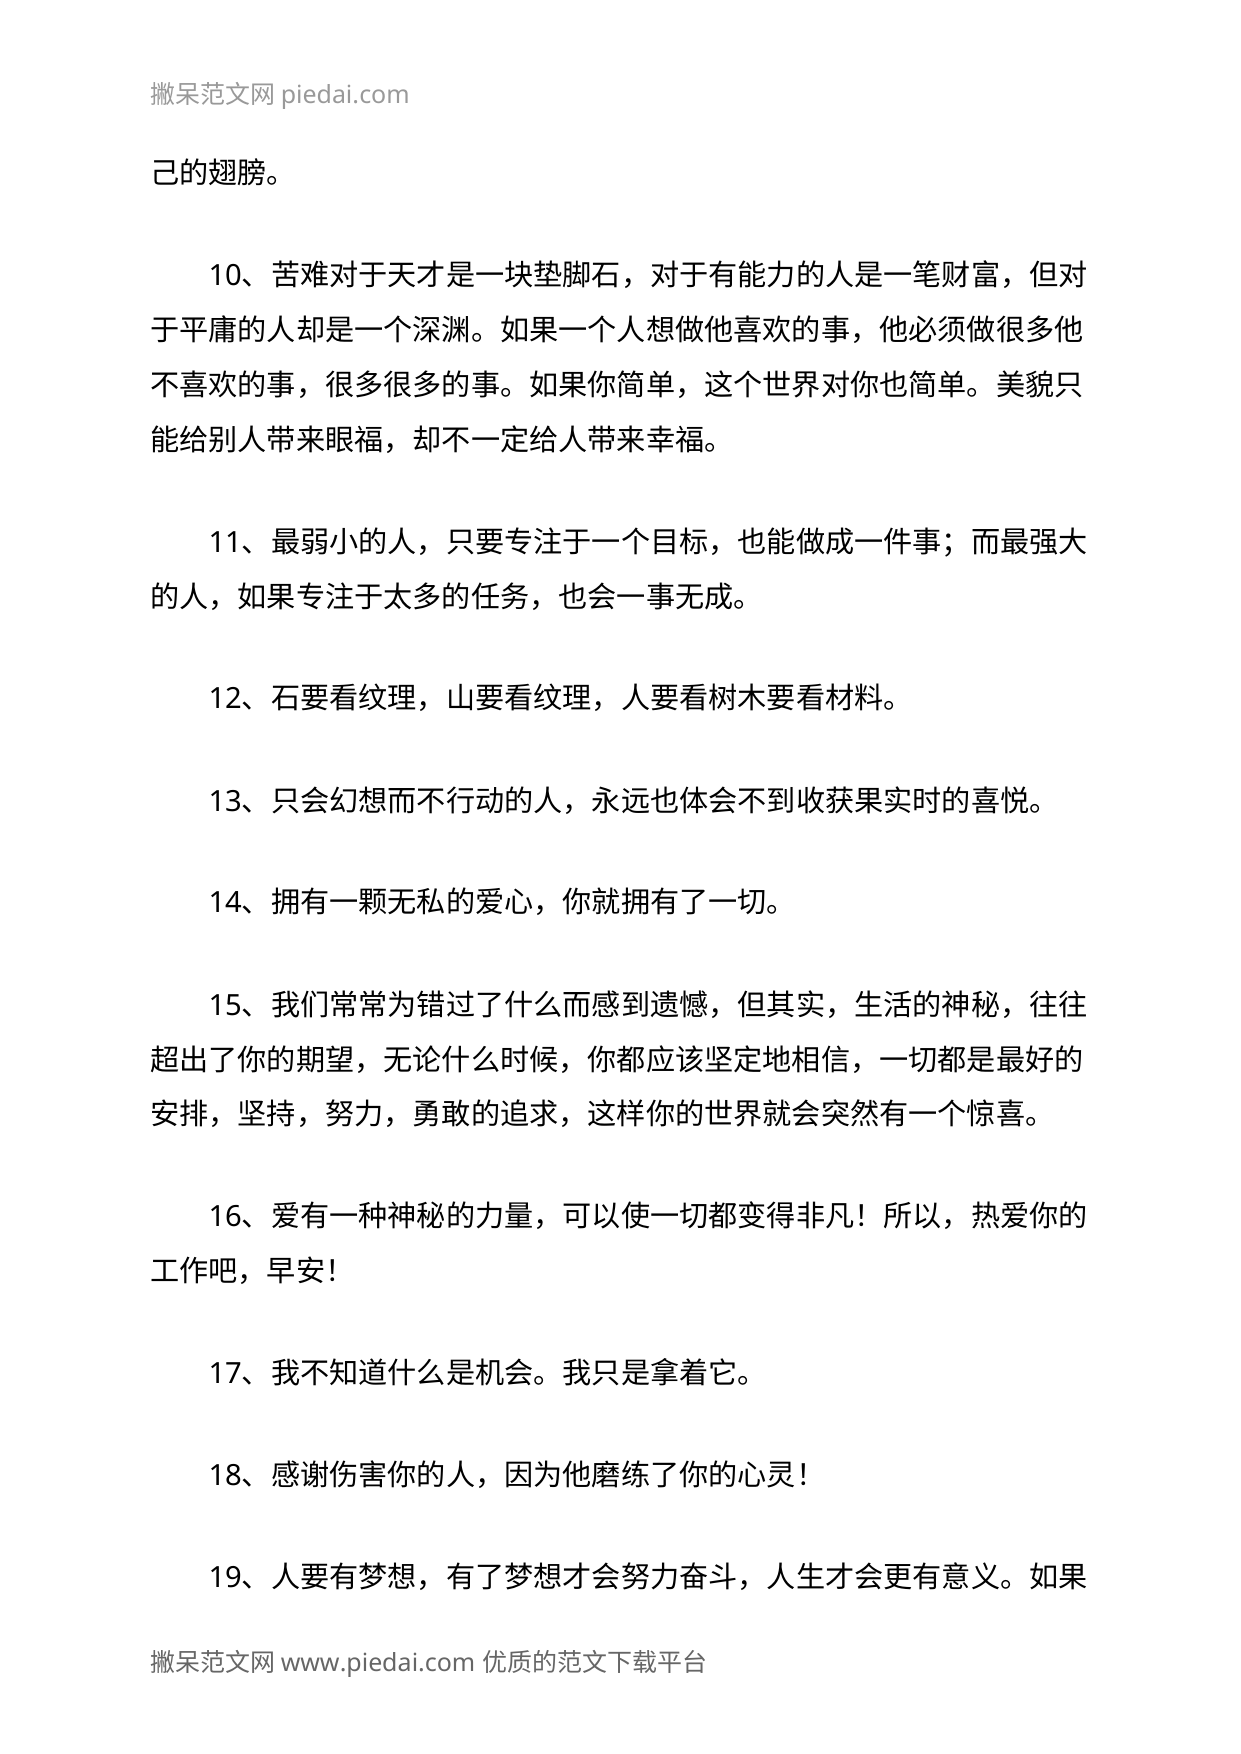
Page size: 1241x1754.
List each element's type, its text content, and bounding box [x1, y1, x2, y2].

text 11、最弱小的人，只要专注于一个目标，也能做成一件事；而最强大的人，如果专注于太多的任务，也会一事无成。 [150, 518, 1090, 616]
text 16、爱有一种神秘的力量，可以使一切都变得非凡！所以，热爱你的工作吧，早安！ [150, 1193, 1090, 1290]
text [150, 150, 1090, 192]
text 10、苦难对于天才是一块垫脚石，对于有能力的人是一笔财富，但对于平庸的人却是一个深渊。如果一个人想做他喜欢的事，他必须做很多他不喜欢的事，很多很多的事。如果你简单，这个世界对你也简单。美貌只能给别人带来眼福，却不一定给人带来幸福。 [150, 252, 1090, 459]
text 18、感谢伤害你的人，因为他磨练了你的心灵！ [150, 1451, 1090, 1494]
text 14、拥有一颗无私的爱心，你就拥有了一切。 [150, 879, 1090, 921]
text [150, 1553, 1090, 1596]
text 15、我们常常为错过了什么而感到遗憾，但其实，生活的神秘，往往超出了你的期望，无论什么时候，你都应该坚定地相信，一切都是最好的安排，坚持，努力，勇敢的追求，这样你的世界就会突然有一个惊喜。 [150, 981, 1090, 1133]
text 17、我不知道什么是机会。我只是拿着它。 [150, 1349, 1090, 1392]
text 12、石要看纹理，山要看纹理，人要看树木要看材料。 [150, 675, 1090, 717]
text 13、只会幻想而不行动的人，永远也体会不到收获果实时的喜悦。 [150, 777, 1090, 819]
